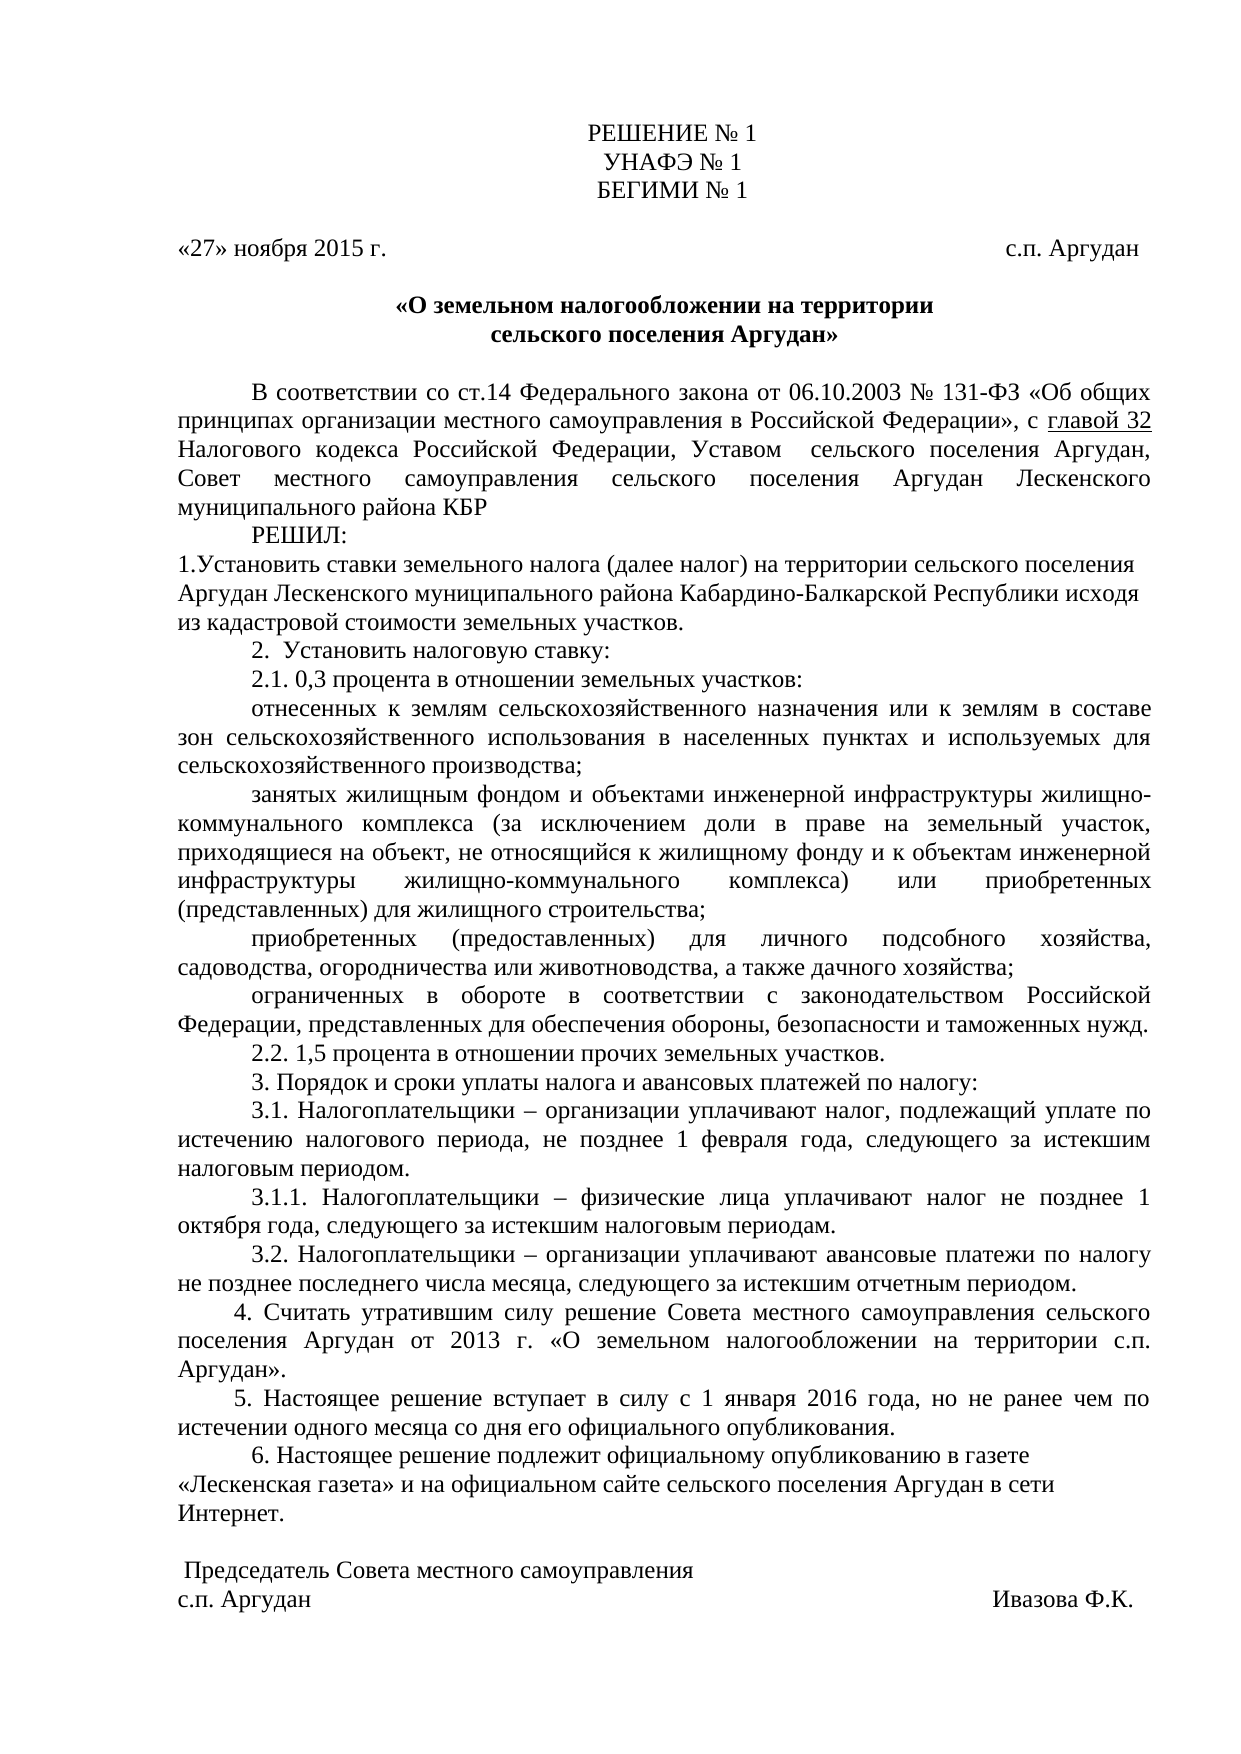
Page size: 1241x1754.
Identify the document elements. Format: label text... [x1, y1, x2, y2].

text РЕШЕНИЕ № 1 [193, 118, 1152, 147]
text БЕГИМИ № 1 [193, 176, 1152, 204]
text приобретенных (предоставленных) для личного подсобного хозяйства, садоводства, огородничества или животноводства, а также дачного хозяйства; [177, 923, 1152, 981]
text «О земельном налогообложении на территории сельского поселения Аргудан» [177, 291, 1152, 348]
text УНАФЭ № 1 [193, 147, 1152, 176]
text 3.1. Налогоплательщики – организации уплачивают налог, подлежащий уплате по истечению налогового периода, не позднее 1 февраля года, следующего за истекшим налоговым периодом. [177, 1096, 1152, 1182]
text занятых жилищным фондом и объектами инженерной инфраструктуры жилищно-коммунального комплекса (за исключением доли в праве на земельный участок, приходящиеся на объект, не относящийся к жилищному фонду и к объектам инженерной инфраструктуры жилищно-коммунального комплекса) или приобретенных (представленных) для жилищного строительства; [177, 779, 1152, 923]
text отнесенных к землям сельскохозяйственного назначения или к землям в составе зон сельскохозяйственного использования в населенных пунктах и используемых для сельскохозяйственного производства; [177, 693, 1152, 779]
text 3.2. Налогоплательщики – организации уплачивают авансовые платежи по налогу не позднее последнего числа месяца, следующего за истекшим отчетным периодом. [177, 1239, 1152, 1297]
text 2. Установить налоговую ставку: [177, 636, 1152, 664]
text с.п. Аргудан Ивазова Ф.К. [177, 1584, 1152, 1613]
text 4. Считать утратившим силу решение Совета местного самоуправления сельского поселения Аргудан от 2013 г. «О земельном налогообложении на территории с.п. Аргудан». [177, 1297, 1152, 1383]
text Председатель Совета местного самоуправления [177, 1556, 1152, 1584]
text 5. Настоящее решение вступает в силу с 1 января 2016 года, но не ранее чем по истечении одного месяца со дня его официального опубликования. [177, 1383, 1152, 1441]
text «27» ноября 2015 г. с.п. Аргудан [177, 233, 1152, 262]
text 3.1.1. Налогоплательщики – физические лица уплачивают налог не позднее 1 октября года, следующего за истекшим налоговым периодам. [177, 1182, 1152, 1239]
text 2.1. 0,3 процента в отношении земельных участков: [177, 664, 1152, 693]
text 3. Порядок и сроки уплаты налога и авансовых платежей по налогу: [177, 1067, 1152, 1096]
text В соответствии со ст.14 Федерального закона от 06.10.2003 № 131-ФЗ «Об общих принципах организации местного самоуправления в Российской Федерации», с главой 32 Налогового кодекса Российской Федерации, Уставом сельского поселения Аргудан, Совет местного самоуправления сельского поселения Аргудан Лескенского муниципального района КБР [177, 377, 1152, 521]
text 2.2. 1,5 процента в отношении прочих земельных участков. [177, 1038, 1152, 1067]
text ограниченных в обороте в соответствии с законодательством Российской Федерации, представленных для обеспечения обороны, безопасности и таможенных нужд. [177, 981, 1152, 1038]
text РЕШИЛ: [177, 521, 1152, 549]
text 1.Установить ставки земельного налога (далее налог) на территории сельского поселения Аргудан Лескенского муниципального района Кабардино-Балкарской Республики исходя из кадастровой стоимости земельных участков. [177, 549, 1152, 636]
text 6. Настоящее решение подлежит официальному опубликованию в газете «Лескенская газета» и на официальном сайте сельского поселения Аргудан в сети Интернет. [177, 1441, 1152, 1527]
